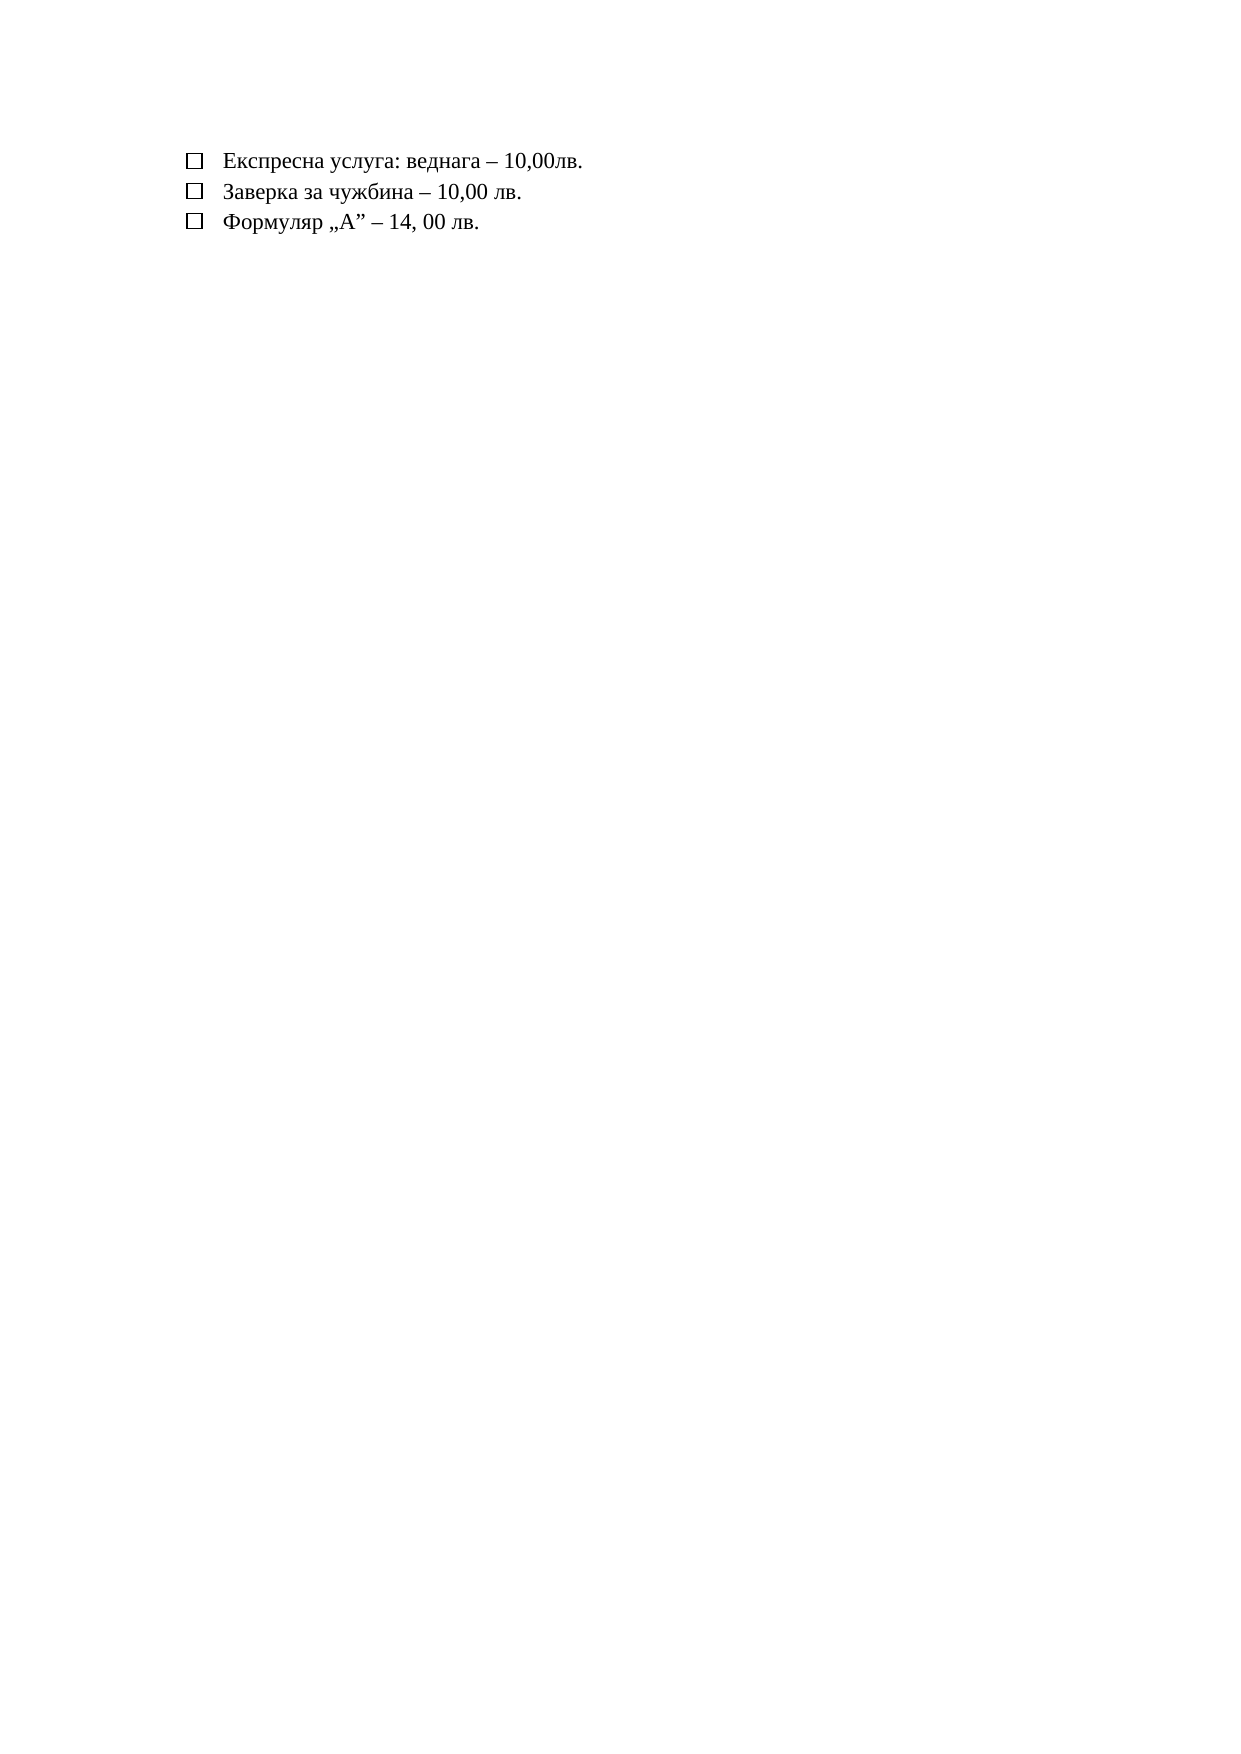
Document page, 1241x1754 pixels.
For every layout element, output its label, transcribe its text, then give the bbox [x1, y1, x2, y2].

list Формуляр „А” – 14, 00 лв. [185, 208, 1093, 234]
list Заверка за чужбина – 10,00 лв. [185, 178, 1093, 204]
list Експресна услуга: веднага – 10,00лв. [185, 148, 1093, 174]
